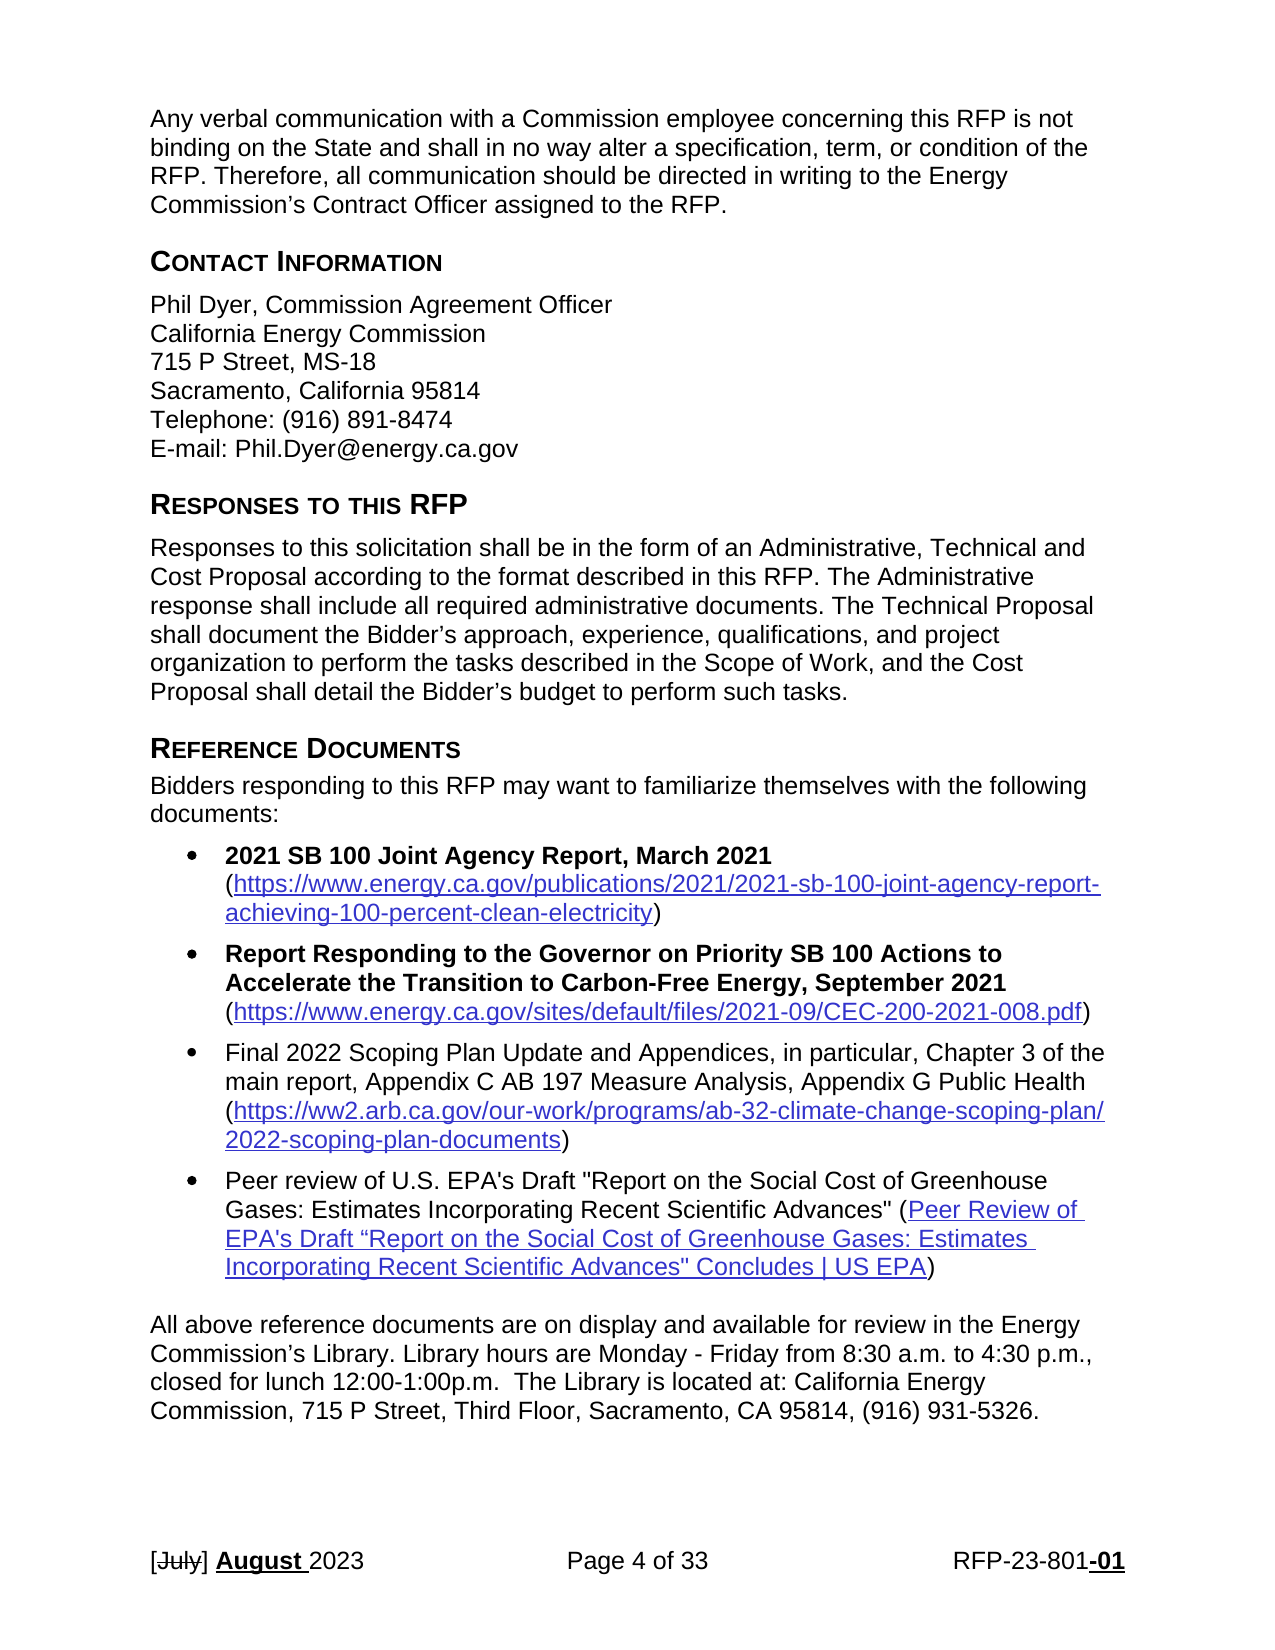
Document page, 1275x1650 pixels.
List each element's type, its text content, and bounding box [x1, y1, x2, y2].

text Telephone: (916) 891-8474 [150, 405, 1125, 433]
text Responses to this solicitation shall be in the form of an Administrative, Technical and Cost Proposal according to the format described in this RFP. The Administrative response shall include all required administrative documents. The Technical Proposal shall document the Bidder’s approach, experience, qualifications, and project organization to perform the tasks described in the Scope of Work, and the Cost Proposal shall detail the Bidder’s budget to perform such tasks. [150, 533, 1125, 706]
text All above reference documents are on display and available for review in the Energy Commission’s Library. Library hours are Monday - Friday from 8:30 a.m. to 4:30 p.m., closed for lunch 12:00-1:00p.m. The Library is located at: California Energy Commission, 715 P Street, Third Floor, Sacramento, CA 95814, (916) 931-5326. [150, 1310, 1125, 1425]
text E-mail: Phil.Dyer@energy.ca.gov [150, 433, 1125, 462]
text Bidders responding to this RFP may want to familiarize themselves with the following documents: [150, 771, 1125, 828]
text Phil Dyer, Commission Agreement Officer [150, 290, 1125, 318]
list 2021 SB 100 Joint Agency Report, March 2021 (https://www.energy.ca.gov/publications/2021/2021-sb-100-joint-agency-report-achieving-100-percent-clean-electricity) [187, 841, 1125, 927]
text Sacramento, California 95814 [150, 376, 1125, 405]
text 715 P Street, MS-18 [150, 347, 1125, 376]
subtitle Responses to this RFP [150, 487, 1125, 521]
text California Energy Commission [150, 318, 1125, 347]
list Peer review of U.S. EPA's Draft "Report on the Social Cost of Greenhouse Gases: Estimates Incorporating Recent Scientific Advances" (Peer Review of EPA's Draft “Report on the Social Cost of Greenhouse Gases: Estimates Incorporating Recent Scientific Advances" Concludes | US EPA) [187, 1166, 1125, 1310]
subtitle Contact Information [150, 244, 1125, 277]
list Final 2022 Scoping Plan Update and Appendices, in particular, Chapter 3 of the main report, Appendix C AB 197 Measure Analysis, Appendix G Public Health (https://ww2.arb.ca.gov/our-work/programs/ab-32-climate-change-scoping-plan/2022-scoping-plan-documents) [187, 1038, 1125, 1153]
text Any verbal communication with a Commission employee concerning this RFP is not binding on the State and shall in no way alter a specification, term, or condition of the RFP. Therefore, all communication should be directed in writing to the Energy Commission’s Contract Officer assigned to the RFP. [150, 104, 1125, 219]
subtitle Reference Documents [150, 731, 1125, 764]
list Report Responding to the Governor on Priority SB 100 Actions to Accelerate the Transition to Carbon-Free Energy, September 2021 (https://www.energy.ca.gov/sites/default/files/2021-09/CEC-200-2021-008.pdf) [187, 939, 1125, 1026]
